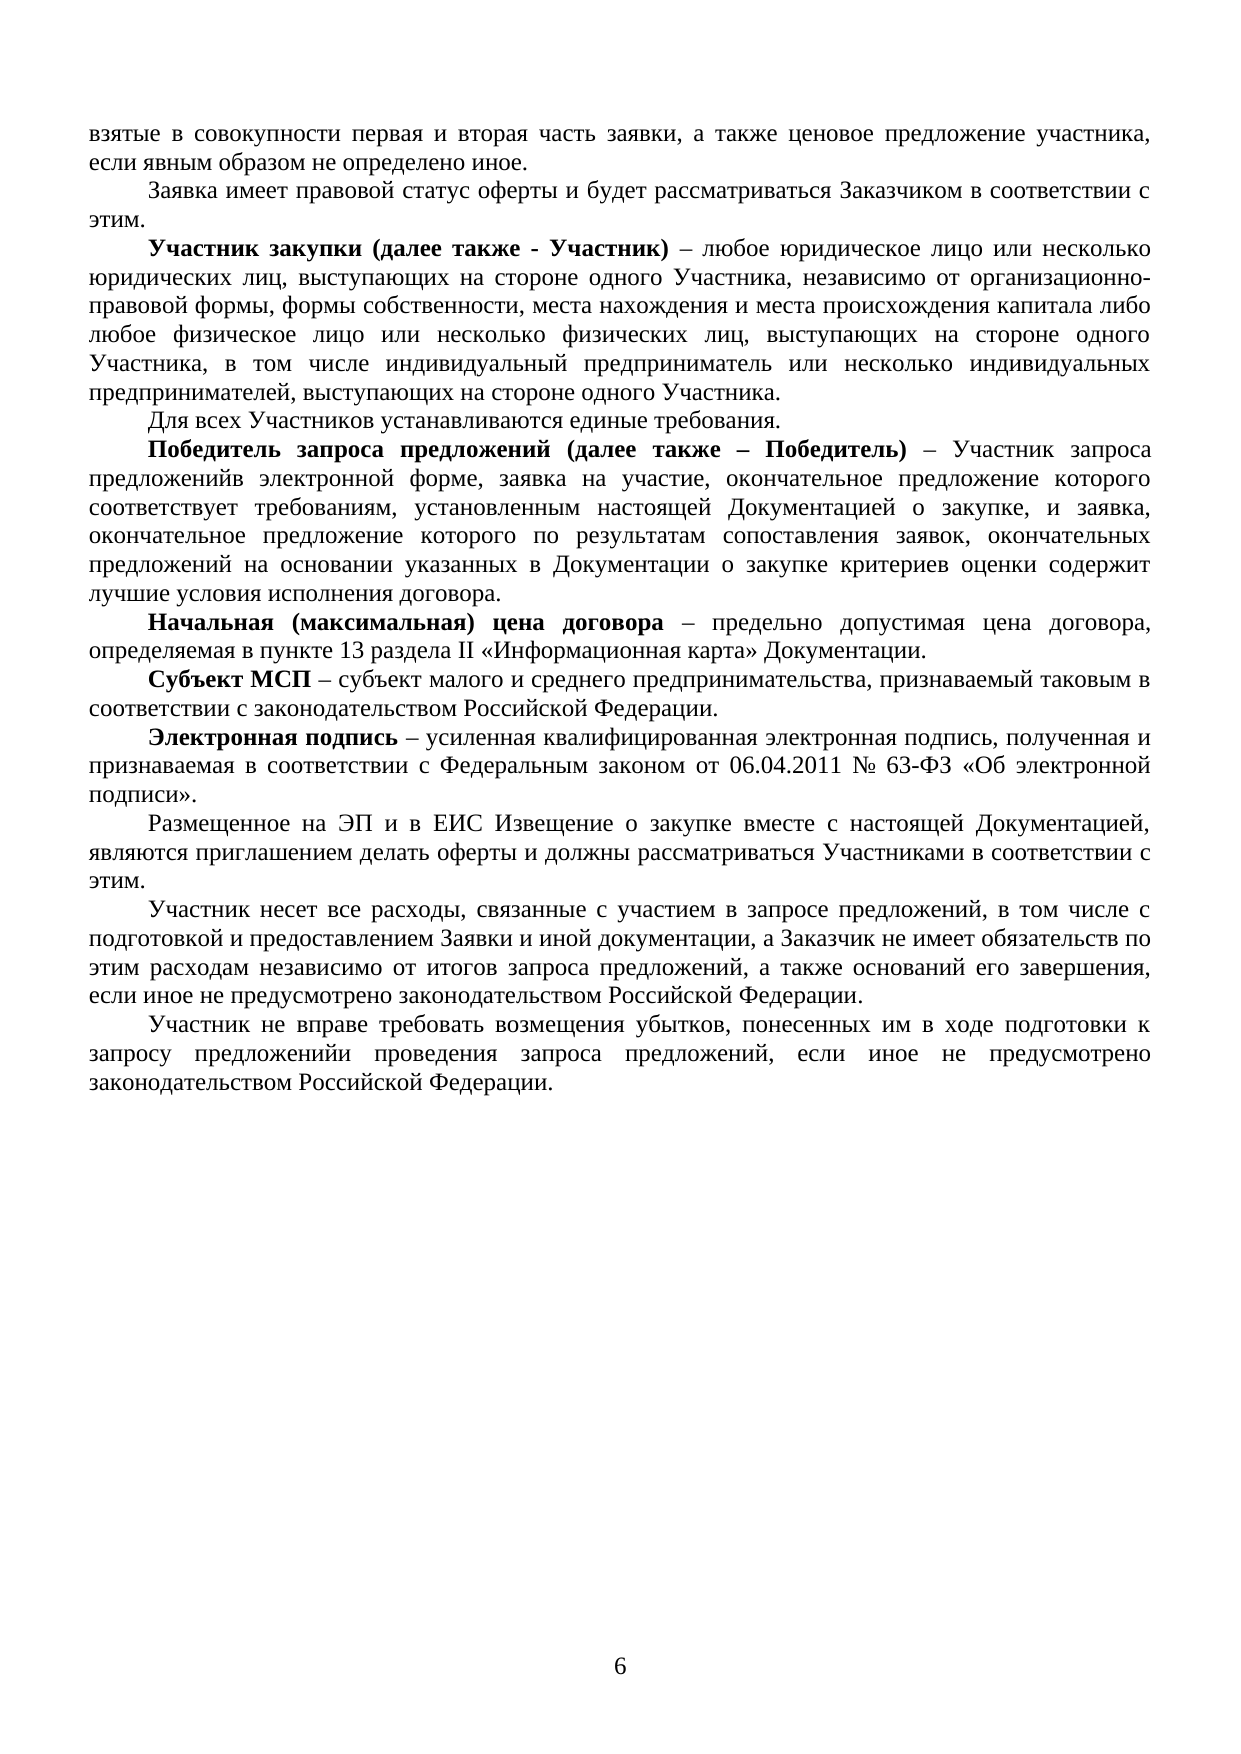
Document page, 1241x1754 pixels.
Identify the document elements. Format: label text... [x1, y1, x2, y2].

text Электронная подпись – усиленная квалифицированная электронная подпись, полученная и признаваемая в соответствии с Федеральным законом от 06.04.2011 № 63-ФЗ «Об электронной подписи». [89, 722, 1152, 808]
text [89, 118, 1152, 176]
text Заявка имеет правовой статус оферты и будет рассматриваться Заказчиком в соответствии с этим. [89, 176, 1152, 233]
text Участник закупки (далее также - Участник) – любое юридическое лицо или несколько юридических лиц, выступающих на стороне одного Участника, независимо от организационно-правовой формы, формы собственности, места нахождения и места происхождения капитала либо любое физическое лицо или несколько физических лиц, выступающих на стороне одного Участника, в том числе индивидуальный предприниматель или несколько индивидуальных предпринимателей, выступающих на стороне одного Участника. [89, 233, 1152, 406]
text Для всех Участников устанавливаются единые требования. [89, 406, 1152, 434]
text Субъект МСП – субъект малого и среднего предпринимательства, признаваемый таковым в соответствии с законодательством Российской Федерации. [89, 664, 1152, 722]
text Начальная (максимальная) цена договора – предельно допустимая цена договора, определяемая в пункте 13 раздела II «Информационная карта» Документации. [89, 607, 1152, 664]
text Победитель запроса предложений (далее также – Победитель) – Участник запроса предложенийв электронной форме, заявка на участие, окончательное предложение которого соответствует требованиям, установленным настоящей Документацией о закупке, и заявка, окончательное предложение которого по результатам сопоставления заявок, окончательных предложений на основании указанных в Документации о закупке критериев оценки содержит лучшие условия исполнения договора. [89, 434, 1152, 607]
text Участник не вправе требовать возмещения убытков, понесенных им в ходе подготовки к запросу предложенийи проведения запроса предложений, если иное не предусмотрено законодательством Российской Федерации. [89, 1009, 1152, 1096]
text Участник несет все расходы, связанные с участием в запросе предложений, в том числе с подготовкой и предоставлением Заявки и иной документации, а Заказчик не имеет обязательств по этим расходам независимо от итогов запроса предложений, а также оснований его завершения, если иное не предусмотрено законодательством Российской Федерации. [89, 894, 1152, 1009]
text Размещенное на ЭП и в ЕИС Извещение о закупке вместе с настоящей Документацией, являются приглашением делать оферты и должны рассматриваться Участниками в соответствии с этим. [89, 808, 1152, 894]
